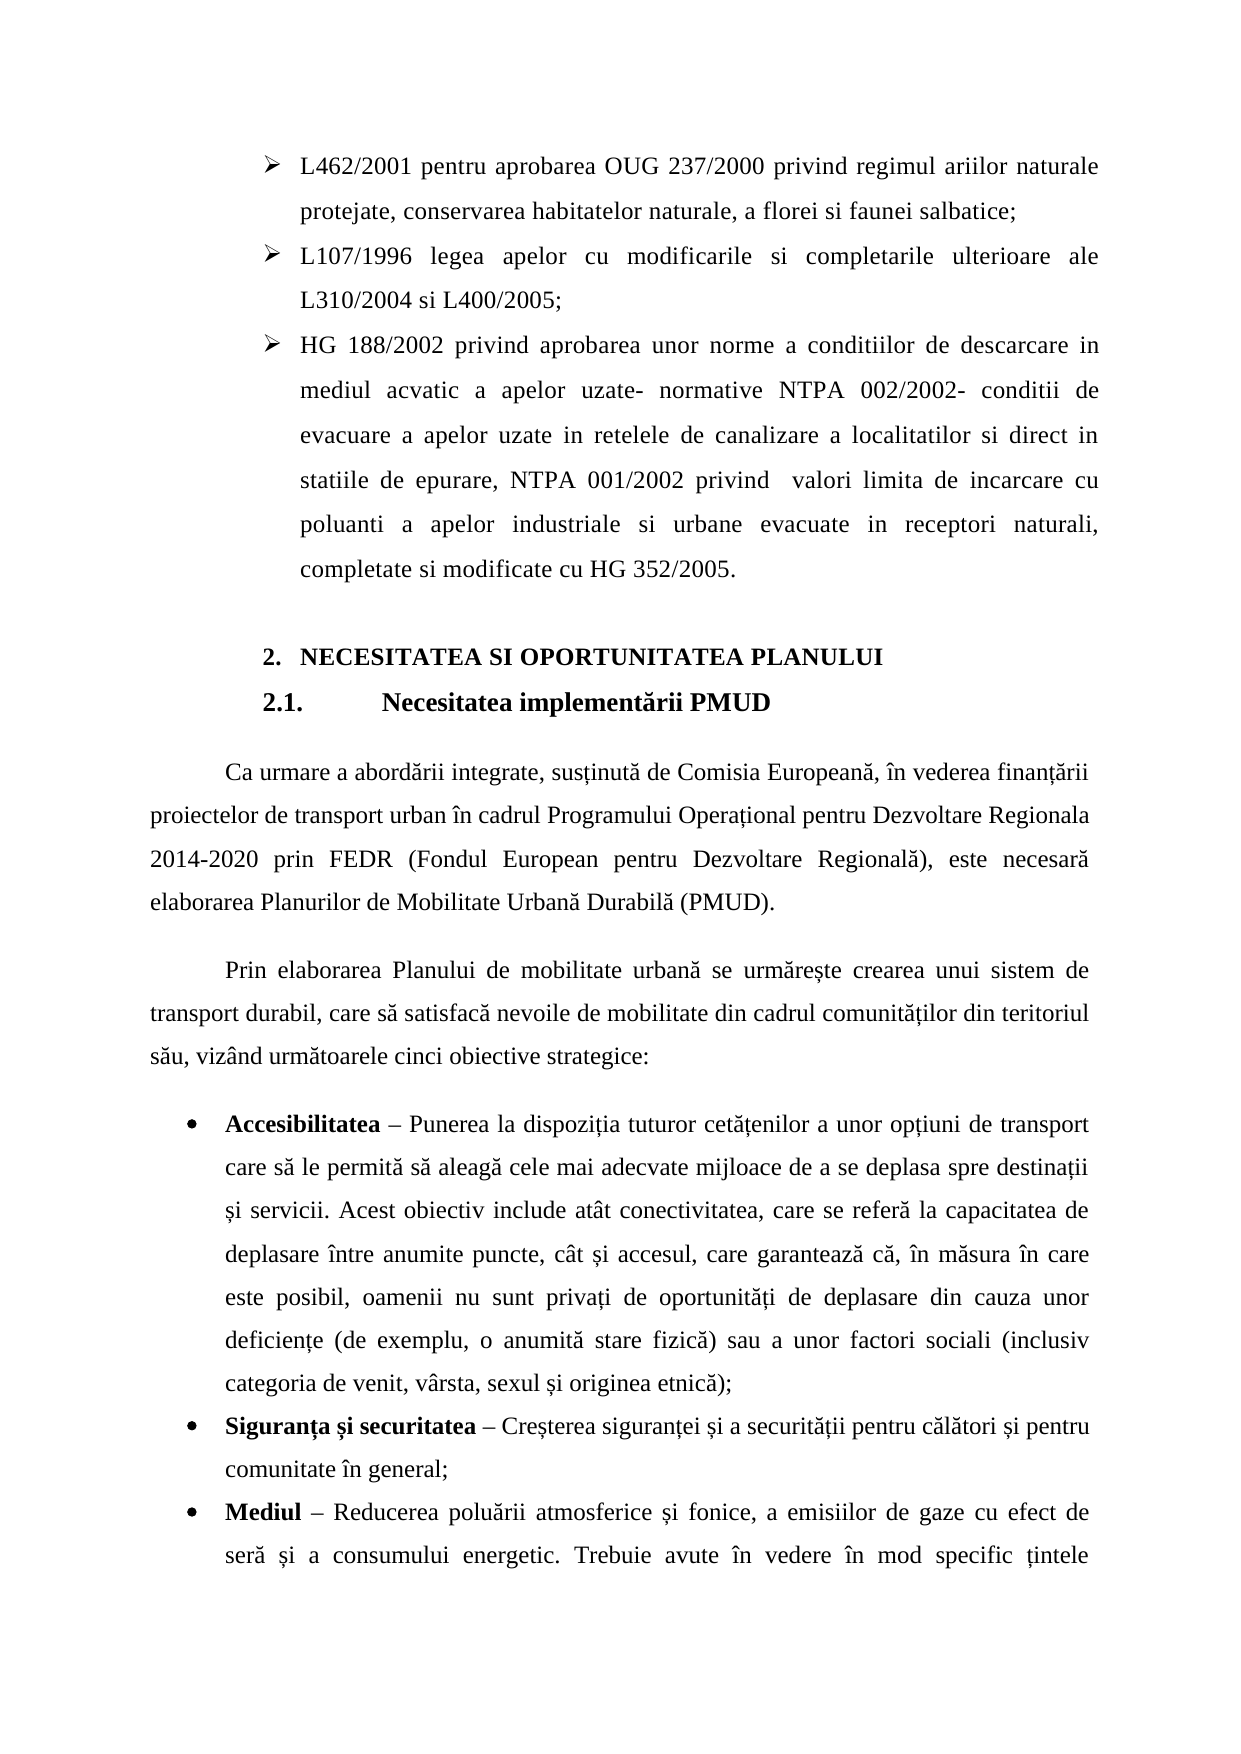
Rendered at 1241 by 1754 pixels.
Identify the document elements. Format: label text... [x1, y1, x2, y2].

text Prin elaborarea Planului de mobilitate urbană se urmărește crearea unui sistem de transport durabil, care să satisfacă nevoile de mobilitate din cadrul comunităților din teritoriul său, vizând următoarele cinci obiective strategice: [150, 955, 1090, 1070]
list Necesitatea implementării PMUD [262, 686, 1090, 717]
list Siguranța și securitatea – Creșterea siguranței și a securității pentru călători și pentru comunitate în general; [187, 1411, 1090, 1483]
list L462/2001 pentru aprobarea OUG 237/2000 privind regimul ariilor naturale protejate, conservarea habitatelor naturale, a florei si faunei salbatice; [262, 150, 1101, 225]
list Accesibilitatea – Punerea la dispoziția tuturor cetățenilor a unor opțiuni de transport care să le permită să aleagă cele mai adecvate mijloace de a se deplasa spre destinații și servicii. Acest obiectiv include atât conectivitatea, care se referă la capacitatea de deplasare între anumite puncte, cât și accesul, care garantează că, în măsura în care este posibil, oamenii nu sunt privați de oportunități de deplasare din cauza unor deficiențe (de exemplu, o anumită stare fizică) sau a unor factori sociali (inclusiv categoria de venit, vârsta, sexul și originea etnică); [187, 1109, 1090, 1397]
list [187, 1497, 1090, 1569]
list NECESITATEA SI OPORTUNITATEA PLANULUI [262, 641, 1101, 671]
list L107/1996 legea apelor cu modificarile si completarile ulterioare ale L310/2004 si L400/2005; [262, 239, 1101, 314]
text Ca urmare a abordării integrate, susținută de Comisia Europeană, în vederea finanțării proiectelor de transport urban în cadrul Programului Operațional pentru Dezvoltare Regionala 2014-2020 prin FEDR (Fondul European pentru Dezvoltare Regională), este necesară elaborarea Planurilor de Mobilitate Urbană Durabilă (PMUD). [150, 757, 1090, 916]
list HG 188/2002 privind aprobarea unor norme a conditiilor de descarcare in mediul acvatic a apelor uzate- normative NTPA 002/2002- conditii de evacuare a apelor uzate in retelele de canalizare a localitatilor si direct in statiile de epurare, NTPA 001/2002 privind valori limita de incarcare cu poluanti a apelor industriale si urbane evacuate in receptori naturali, completate si modificate cu HG 352/2005. [262, 329, 1101, 583]
